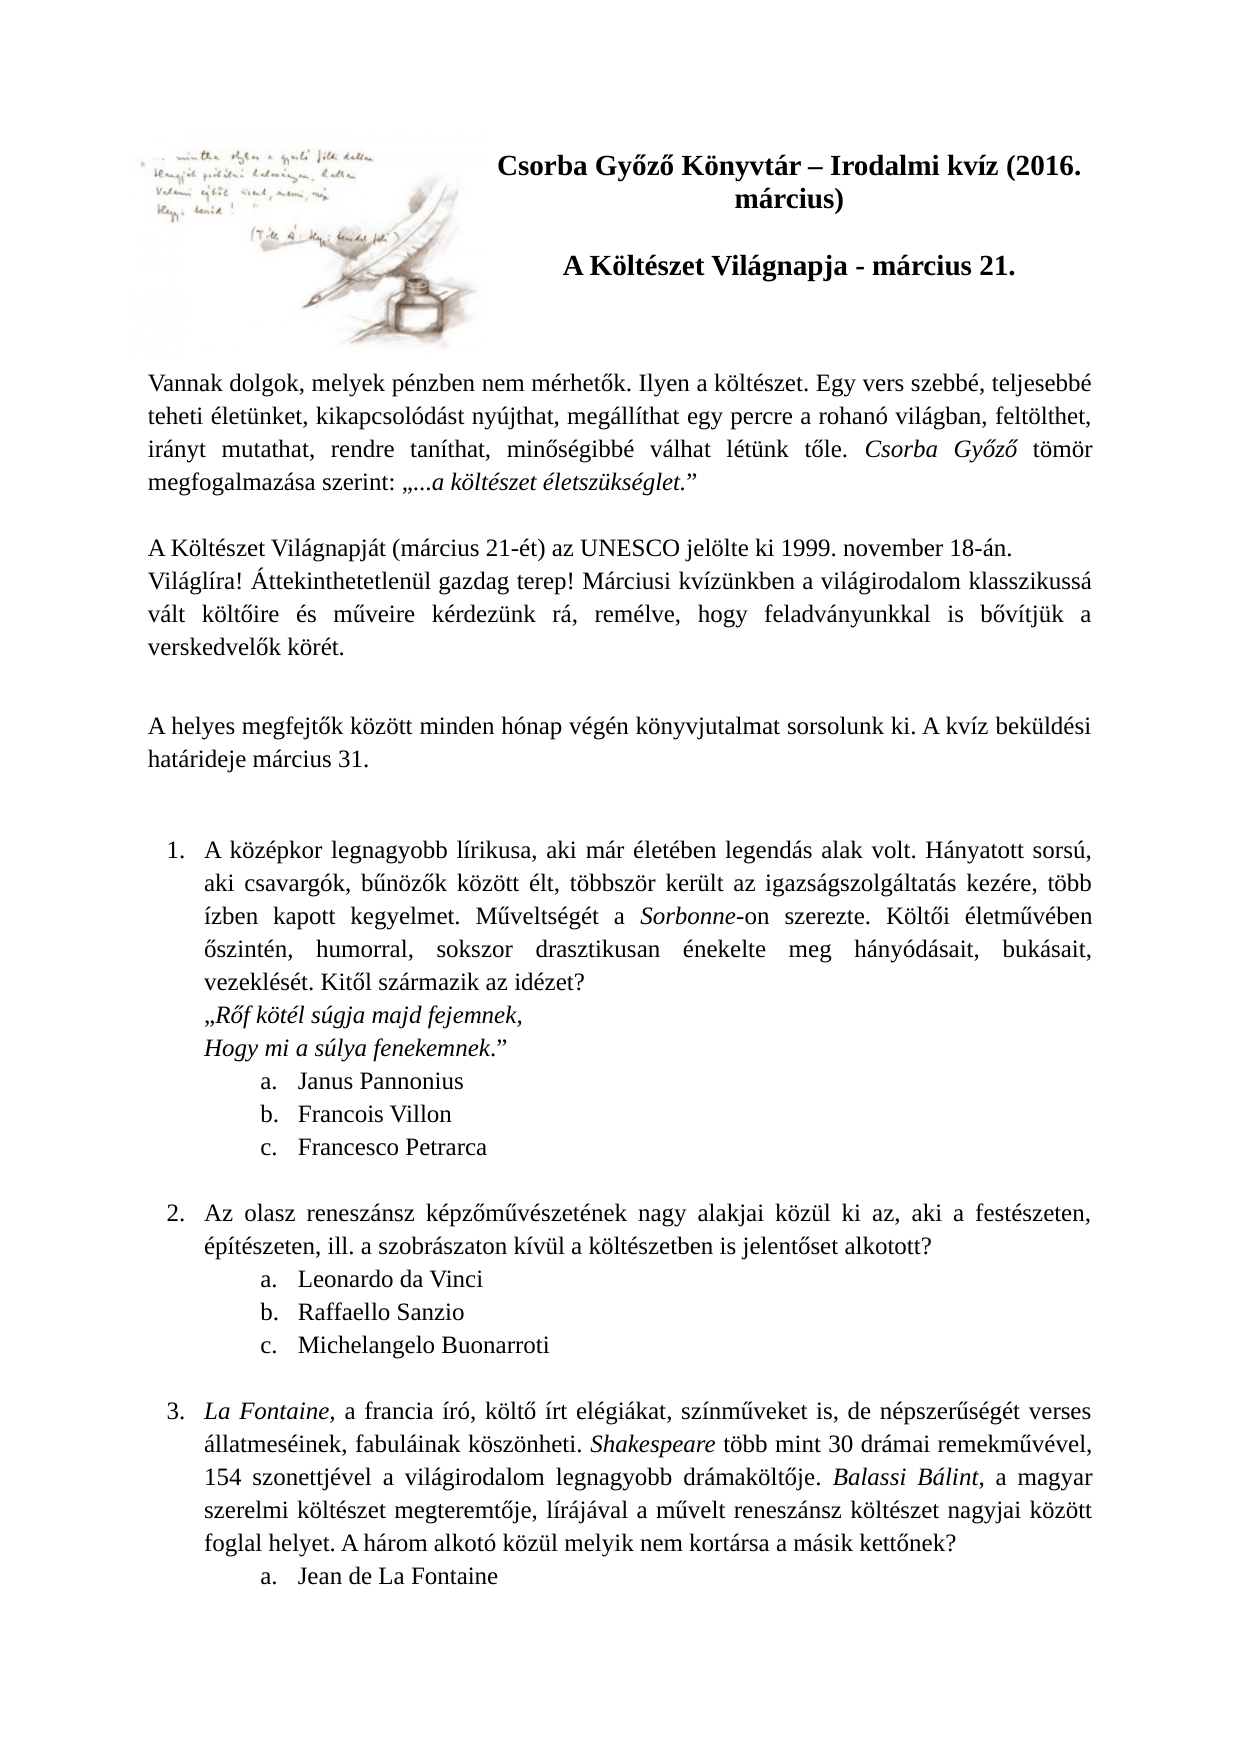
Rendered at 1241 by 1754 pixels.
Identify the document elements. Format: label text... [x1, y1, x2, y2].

text A helyes megfejtők között minden hónap végén könyvjutalmat sorsolunk ki. A kvíz beküldési határideje március 31. [148, 711, 1092, 773]
list A középkor legnagyobb lírikusa, aki már életében legendás alak volt. Hányatott sorsú, aki csavargók, bűnözők között élt, többször került az igazságszolgáltatás kezére, több ízben kapott kegyelmet. Műveltségét a Sorbonne-on szerezte. Költői életművében őszintén, humorral, sokszor drasztikusan énekelte meg hányódásait, bukásait, vezeklését. Kitől származik az idézet? [166, 835, 1092, 996]
text Világlíra! Áttekinthetetlenül gazdag terep! Márciusi kvízünkben a világirodalom klasszikussá vált költőire és műveire kérdezünk rá, remélve, hogy feladványunkkal is bővítjük a verskedvelők körét. [148, 566, 1092, 661]
list , a francia író, költő írt elégiákat, színműveket is, de népszerűségét verses állatmeséinek, fabuláinak köszönheti. Shakespeare több mint 30 drámai remekművével, 154 szonettjével a világirodalom legnagyobb drámaköltője. Balassi Bálint, a magyar szerelmi költészet megteremtője, lírájával a művelt reneszánsz költészet nagyjai között foglal helyet. A három alkotó közül melyik nem kortársa a másik kettőnek? [166, 1396, 1092, 1557]
list Michelangelo Buonarroti [260, 1330, 1092, 1359]
text Vannak dolgok, melyek pénzben nem mérhetők. Ilyen a költészet. Egy vers szebbé, teljesebbé teheti életünket, kikapcsolódást nyújthat, megállíthat egy percre a rohanó világban, feltölthet, irányt mutathat, rendre taníthat, minőségibbé válhat létünk tőle. Csorba Győző tömör megfogalmazása szerint: „...a költészet életszükséglet.” [148, 368, 1092, 496]
text Hogy mi a súlya fenekemnek.” [204, 1033, 1092, 1062]
list Janus Pannonius [260, 1066, 1092, 1095]
list Az olasz reneszánsz képzőművészetének nagy alakjai közül ki az, aki a festészeten, építészeten, ill. a szobrászaton kívül a költészetben is jelentőset alkotott? [166, 1198, 1092, 1260]
list Jean de [260, 1561, 1092, 1590]
text „Rőf kötél súgja majd fejemnek, [204, 1000, 1092, 1029]
picture [128, 128, 486, 354]
text Csorba Győző Könyvtár – Irodalmi kvíz (2016. március) [486, 148, 1092, 215]
list Leonardo da Vinci [260, 1264, 1092, 1293]
text A Költészet Világnapja - március 21. [486, 248, 1092, 282]
list Raffaello Sanzio [260, 1297, 1092, 1326]
list Francesco Petrarca [260, 1132, 1092, 1161]
list Francois Villon [260, 1099, 1092, 1128]
text A Költészet Világnapját (március 21-ét) az UNESCO jelölte ki 1999. november 18-án. [148, 533, 1092, 562]
